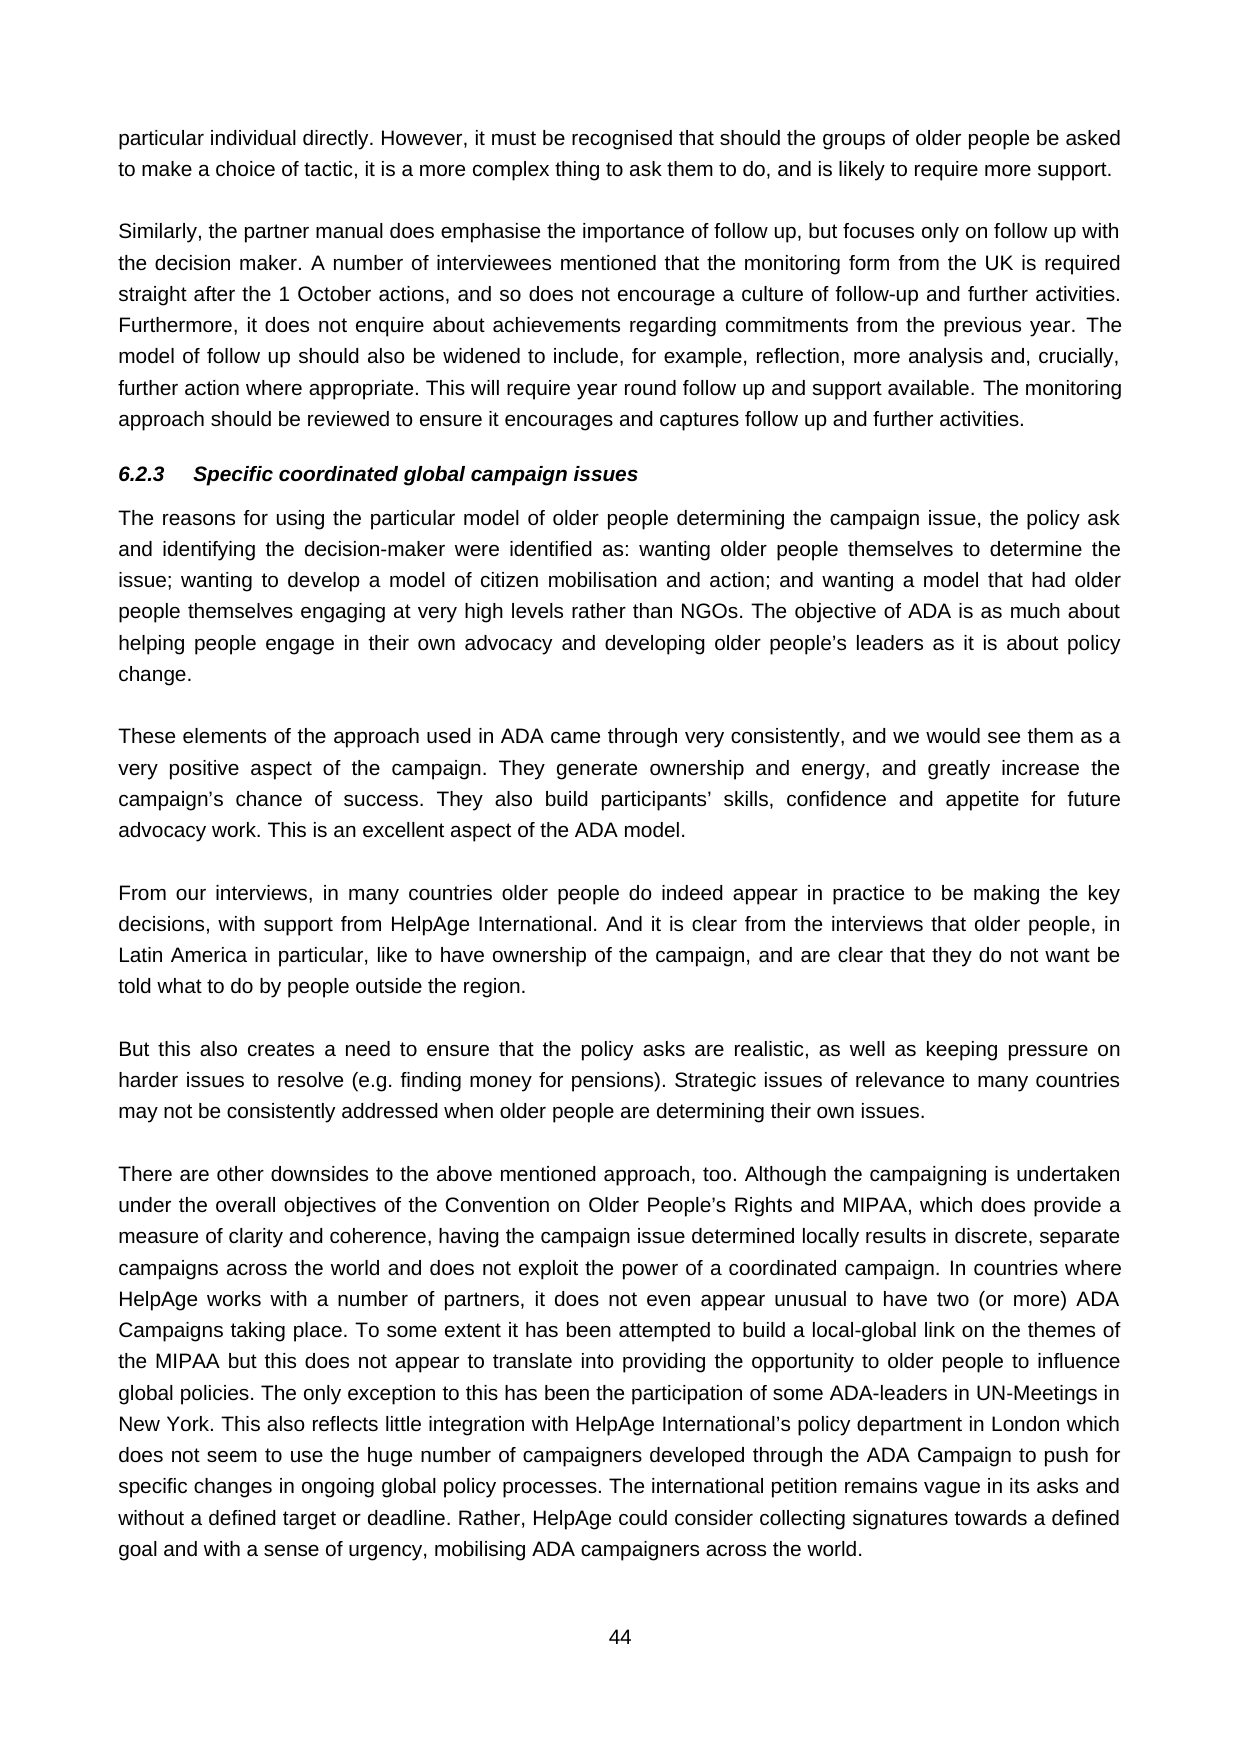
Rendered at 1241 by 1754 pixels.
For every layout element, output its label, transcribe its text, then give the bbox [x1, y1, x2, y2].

list These elements of the approach used in ADA came through very consistently, and we would see them as a very positive aspect of the campaign. They generate ownership and energy, and greatly increase the campaign’s chance of success. They also build participants’ skills, confidence and appetite for future advocacy work. This is an excellent aspect of the ADA model. [118, 717, 1122, 842]
list The reasons for using the particular model of older people determining the campaign issue, the policy ask and identifying the decision-maker were identified as: wanting older people themselves to determine the issue; wanting to develop a model of citizen mobilisation and action; and wanting a model that had older people themselves engaging at very high levels rather than NGOs. The objective of ADA is as much about helping people engage in their own advocacy and developing older people’s leaders as it is about policy change. [118, 498, 1122, 686]
list Similarly, the partner manual does emphasise the importance of follow up, but focuses only on follow up with the decision maker. A number of interviewees mentioned that the monitoring form from the UK is required straight after the 1 October actions, and so does not encourage a culture of follow-up and further activities. Furthermore, it does not enquire about achievements regarding commitments from the previous year. The model of follow up should also be widened to include, for example, reflection, more analysis and, crucially, further action where appropriate. This will require year round follow up and support available. The monitoring approach should be reviewed to ensure it encourages and captures follow up and further activities. [118, 212, 1122, 431]
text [118, 118, 1122, 181]
list There are other downsides to the above mentioned approach, too. Although the campaigning is undertaken under the overall objectives of the Convention on Older People’s Rights and MIPAA, which does provide a measure of clarity and coherence, having the campaign issue determined locally results in discrete, separate campaigns across the world and does not exploit the power of a coordinated campaign. In countries where HelpAge works with a number of partners, it does not even appear unusual to have two (or more) ADA Campaigns taking place. To some extent it has been attempted to build a local-global link on the themes of the MIPAA but this does not appear to translate into providing the opportunity to older people to influence global policies. The only exception to this has been the participation of some ADA-leaders in UN-Meetings in New York. This also reflects little integration with HelpAge International’s policy department in London which does not seem to use the huge number of campaigners developed through the ADA Campaign to push for specific changes in ongoing global policy processes. The international petition remains vague in its asks and without a defined target or deadline. Rather, HelpAge could consider collecting signatures towards a defined goal and with a sense of urgency, mobilising ADA campaigners across the world. [118, 1154, 1122, 1561]
list But this also creates a need to ensure that the policy asks are realistic, as well as keeping pressure on harder issues to resolve (e.g. finding money for pensions). Strategic issues of relevance to many countries may not be consistently addressed when older people are determining their own issues. [118, 1029, 1122, 1123]
text From our interviews, in many countries older people do indeed appear in practice to be making the key decisions, with support from HelpAge International. And it is clear from the interviews that older people, in Latin America in particular, like to have ownership of the campaign, and are clear that they do not want be told what to do by people outside the region. [118, 873, 1122, 998]
subtitle 6.2.3 Specific coordinated global campaign issues [118, 462, 1122, 486]
